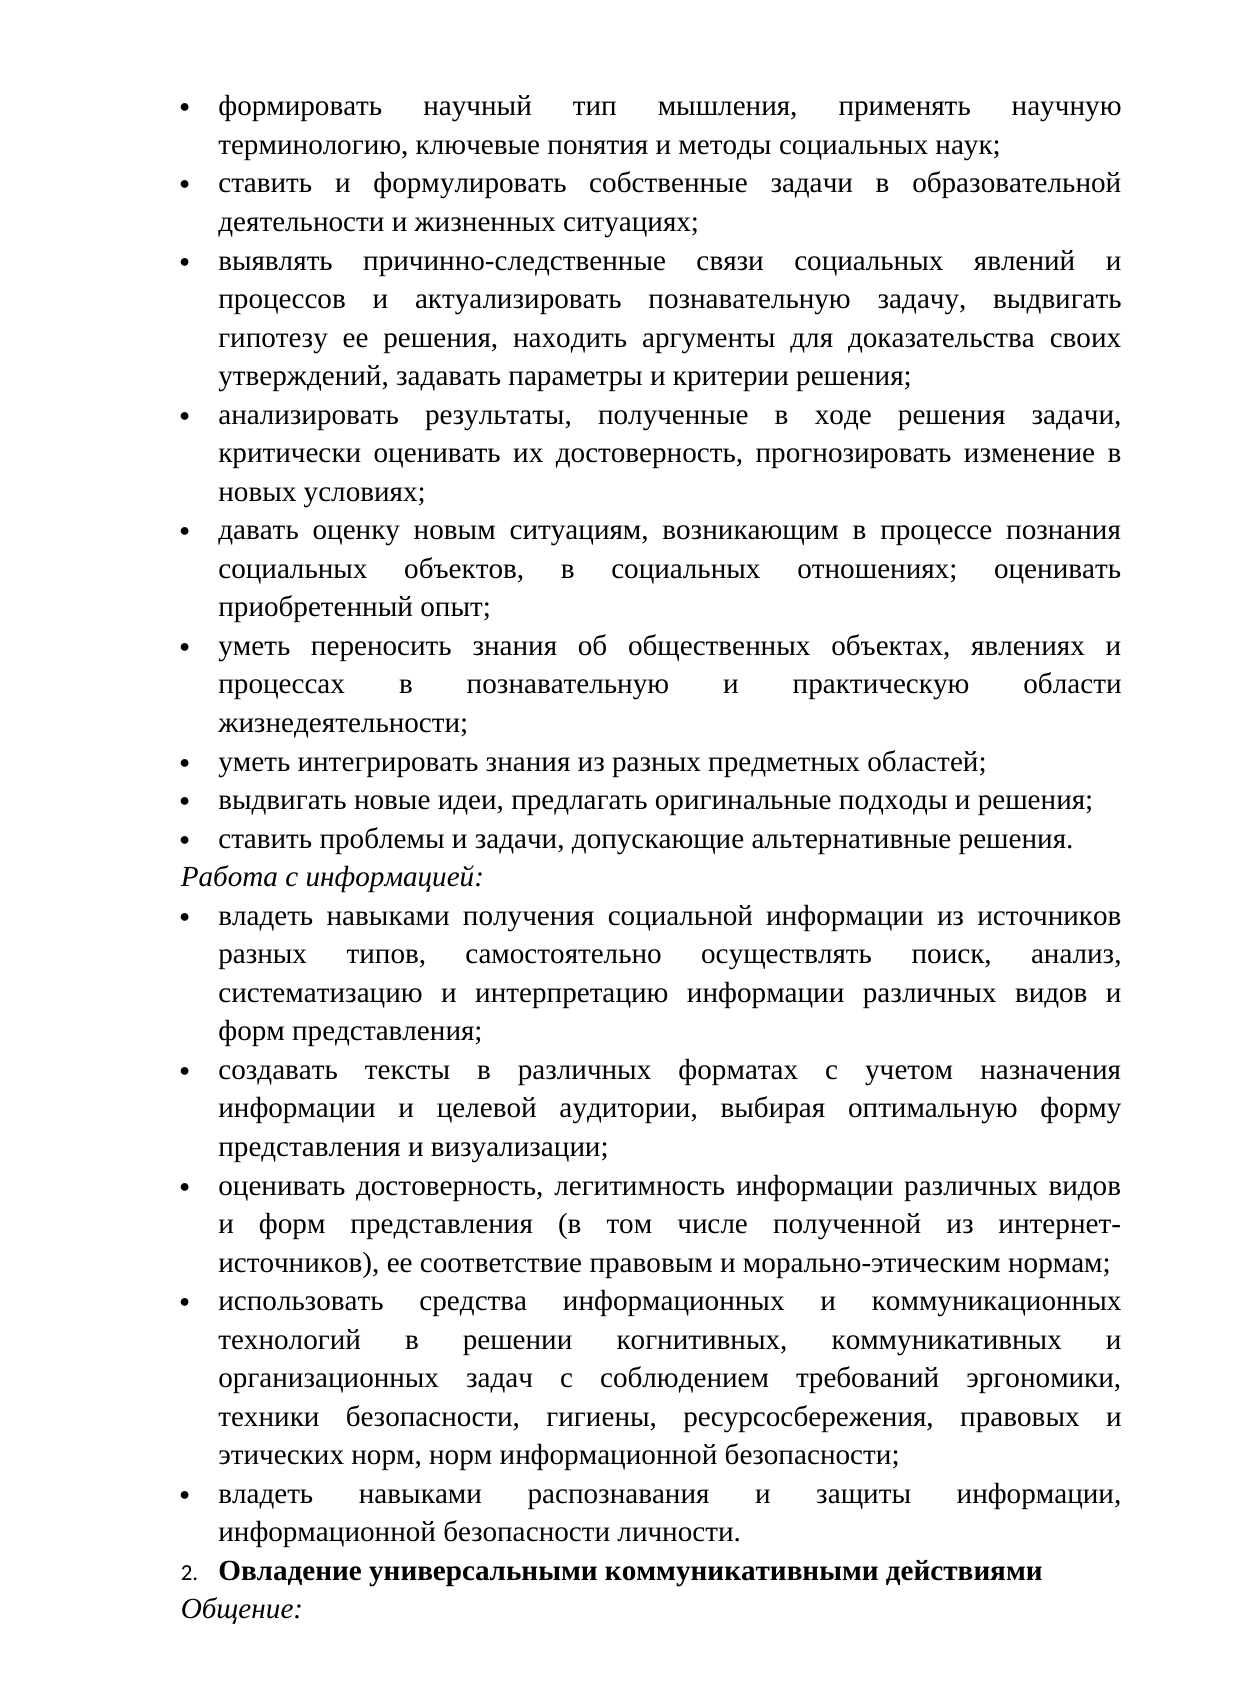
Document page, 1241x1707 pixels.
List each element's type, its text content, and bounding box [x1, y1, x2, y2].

list выдвигать новые идеи, предлагать оригинальные подходы и решения; [181, 782, 1122, 816]
list анализировать результаты, полученные в ходе решения задачи, критически оценивать их достоверность, прогнозировать изменение в новых условиях; [181, 397, 1122, 507]
list использовать средства информационных и коммуникационных технологий в решении когнитивных, коммуникативных и организационных задач с соблюдением требований эргономики, техники безопасности, гигиены, ресурсосбережения, правовых и этических норм, норм информационной безопасности; [181, 1283, 1122, 1471]
list оценивать достоверность, легитимность информации различных видов и форм представления (в том числе полученной из интернет-источников), ее соответствие правовым и морально-этическим нормам; [181, 1168, 1122, 1278]
list уметь переносить знания об общественных объектах, явлениях и процессах в познавательную и практическую области жизнедеятельности; [181, 628, 1122, 739]
list уметь интегрировать знания из разных предметных областей; [181, 744, 1122, 777]
list ставить проблемы и задачи, допускающие альтернативные решения. [181, 821, 1122, 854]
list владеть навыками распознавания и защиты информации, информационной безопасности личности. [181, 1476, 1122, 1548]
list формировать научный тип мышления, применять научную терминологию, ключевые понятия и методы социальных наук; [181, 88, 1122, 161]
list Овладение универсальными коммуникативными действиями [181, 1553, 1122, 1587]
list создавать тексты в различных форматах с учетом назначения информации и целевой аудитории, выбирая оптимальную форму представления и визуализации; [181, 1052, 1122, 1163]
list выявлять причинно-следственные связи социальных явлений и процессов и актуализировать познавательную задачу, выдвигать гипотезу ее решения, находить аргументы для доказательства своих утверждений, задавать параметры и критерии решения; [181, 243, 1122, 392]
list давать оценку новым ситуациям, возникающим в процессе познания социальных объектов, в социальных отношениях; оценивать приобретенный опыт; [181, 512, 1122, 623]
list владеть навыками получения социальной информации из источников разных типов, самостоятельно осуществлять поиск, анализ, систематизацию и интерпретацию информации различных видов и форм представления; [181, 898, 1122, 1047]
text Работа с информацией: [118, 859, 1122, 893]
list ставить и формулировать собственные задачи в образовательной деятельности и жизненных ситуациях; [181, 166, 1122, 238]
text Общение: [118, 1592, 1122, 1625]
